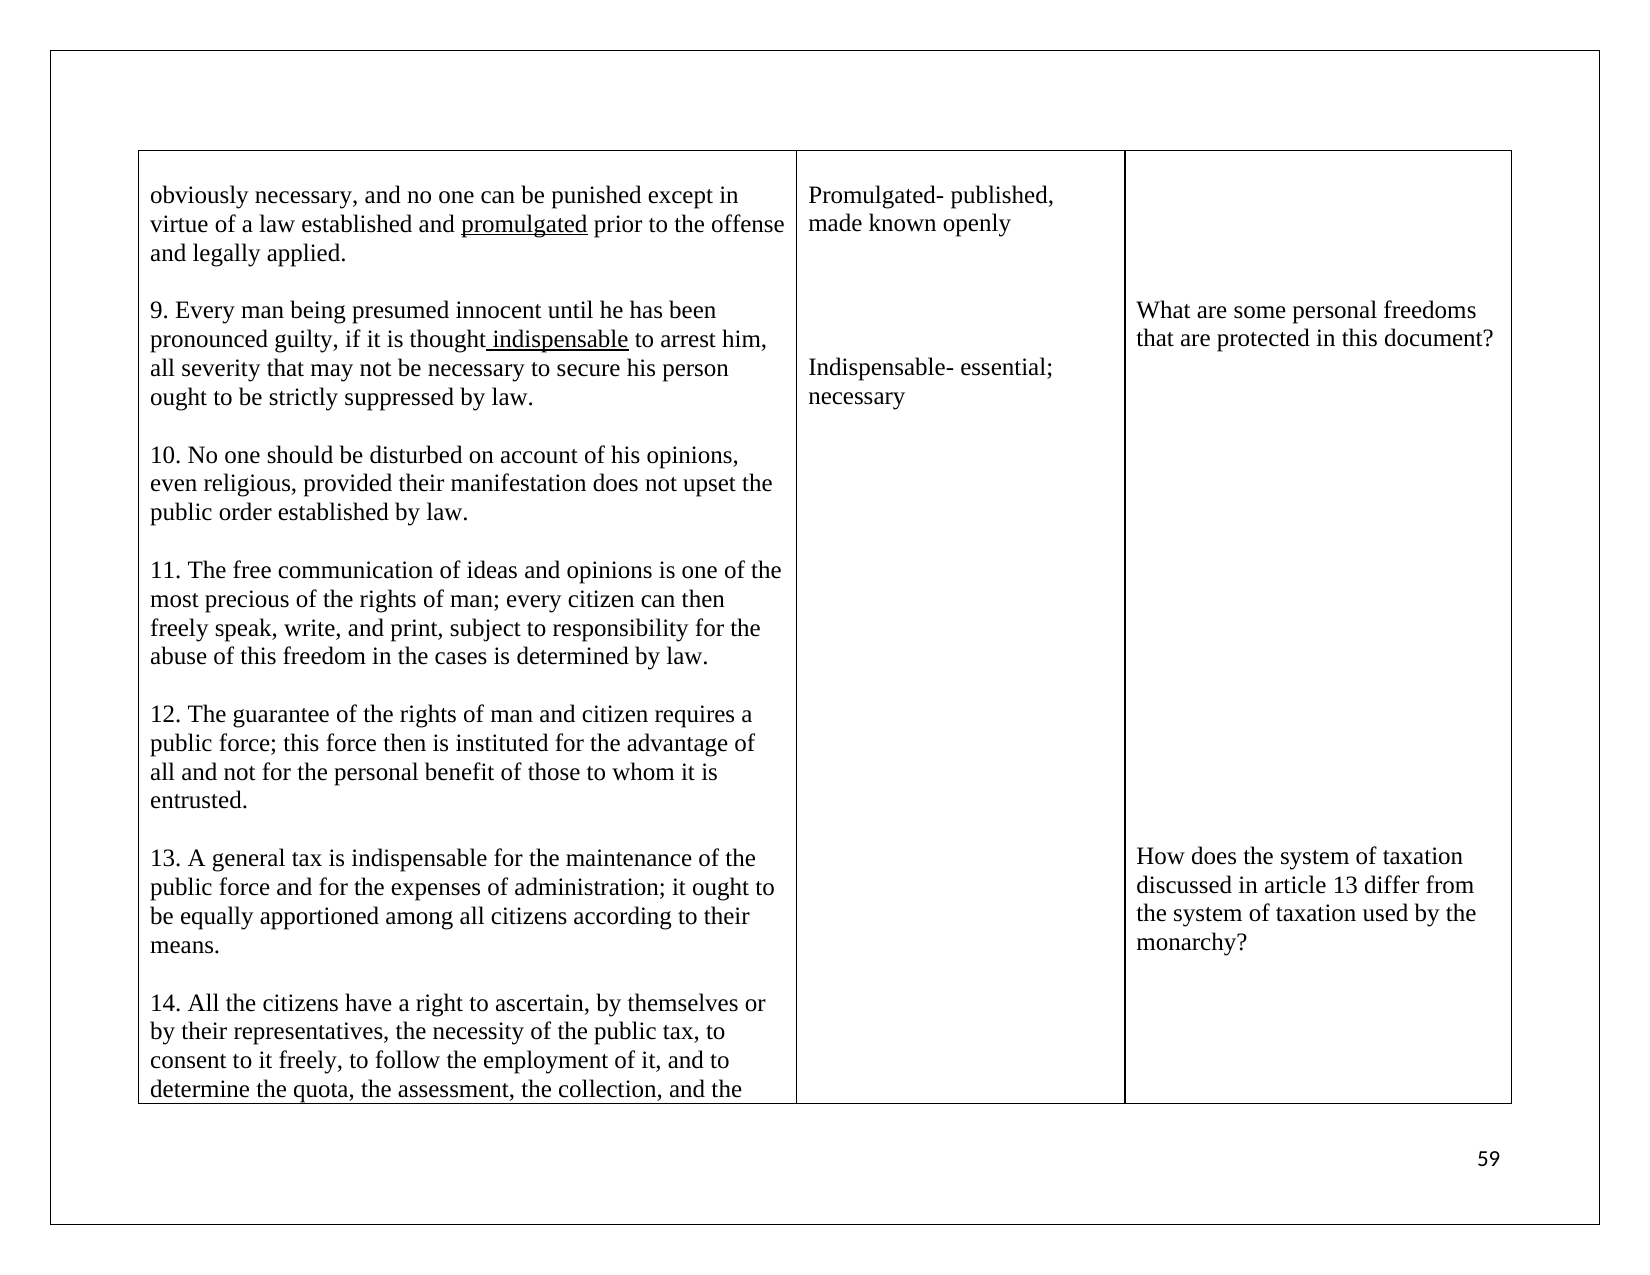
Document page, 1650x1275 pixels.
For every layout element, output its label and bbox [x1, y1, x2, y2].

table_header [1126, 151, 1511, 1103]
table_header [797, 151, 1124, 1103]
table_header [139, 151, 796, 1103]
